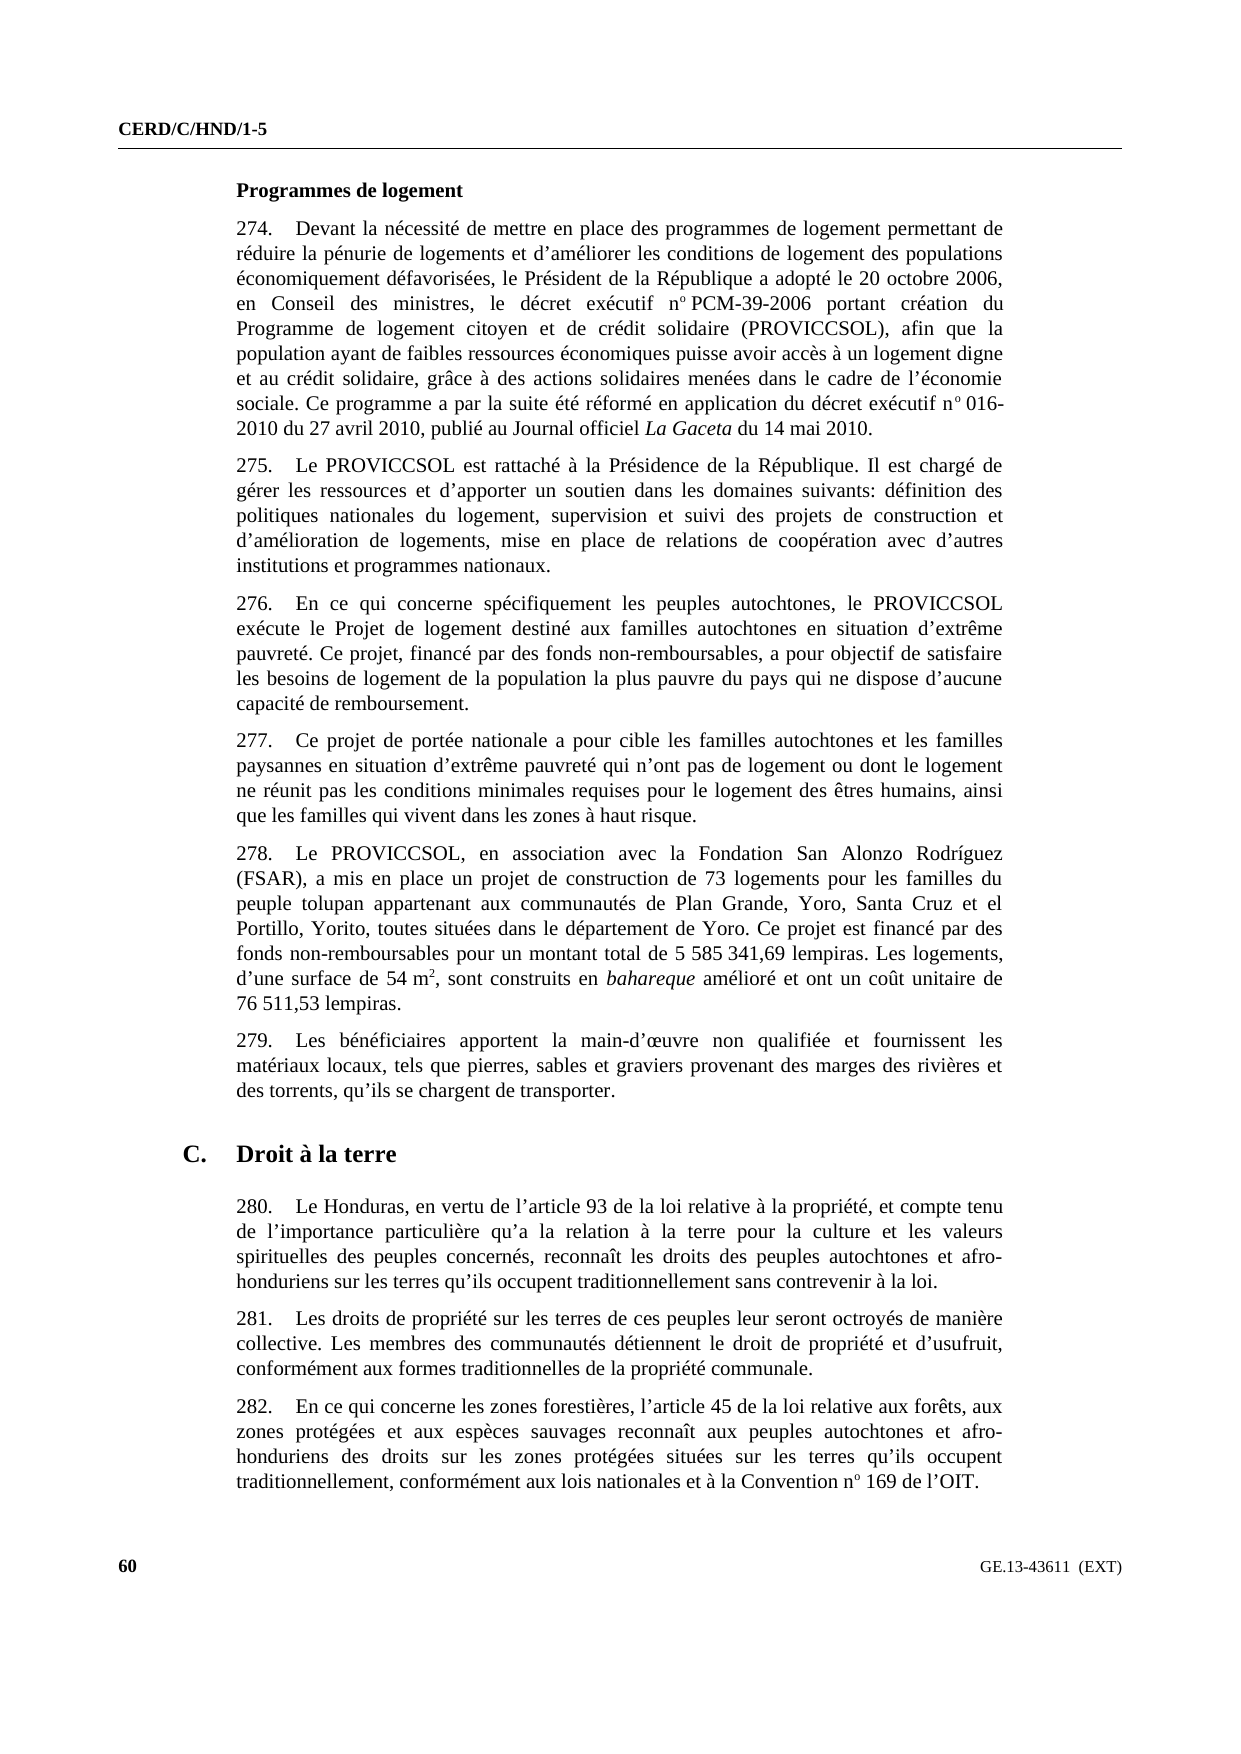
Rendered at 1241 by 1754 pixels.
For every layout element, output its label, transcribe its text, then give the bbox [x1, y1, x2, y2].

text Programmes de logement [118, 177, 1004, 202]
text 274. Devant la nécessité de mettre en place des programmes de logement permettant de réduire la pénurie de logements et d’améliorer les conditions de logement des populations économiquement défavorisées, le Président de la République a adopté le 20 octobre 2006, en Conseil des ministres, le décret exécutif no PCM-39-2006 portant création du Programme de logement citoyen et de crédit solidaire (PROVICCSOL), afin que la population ayant de faibles ressources économiques puisse avoir accès à un logement digne et au crédit solidaire, grâce à des actions solidaires menées dans le cadre de l’économie sociale. Ce programme a par la suite été réformé en application du décret exécutif no 016-2010 du 27 avril 2010, publié au Journal officiel La Gaceta du 14 mai 2010. [236, 215, 1004, 440]
text 282. En ce qui concerne les zones forestières, l’article 45 de la loi relative aux forêts, aux zones protégées et aux espèces sauvages reconnaît aux peuples autochtones et afro-honduriens des droits sur les zones protégées situées sur les terres qu’ils occupent traditionnellement, conformément aux lois nationales et à la Convention no 169 de l’OIT. [236, 1393, 1004, 1493]
text 276. En ce qui concerne spécifiquement les peuples autochtones, le PROVICCSOL exécute le Projet de logement destiné aux familles autochtones en situation d’extrême pauvreté. Ce projet, financé par des fonds non-remboursables, a pour objectif de satisfaire les besoins de logement de la population la plus pauvre du pays qui ne dispose d’aucune capacité de remboursement. [236, 590, 1004, 715]
text 277. Ce projet de portée nationale a pour cible les familles autochtones et les familles paysannes en situation d’extrême pauvreté qui n’ont pas de logement ou dont le logement ne réunit pas les conditions minimales requises pour le logement des êtres humains, ainsi que les familles qui vivent dans les zones à haut risque. [236, 727, 1004, 827]
text 281. Les droits de propriété sur les terres de ces peuples leur seront octroyés de manière collective. Les membres des communautés détiennent le droit de propriété et d’usufruit, conformément aux formes traditionnelles de la propriété communale. [236, 1305, 1004, 1380]
text 280. Le Honduras, en vertu de l’article 93 de la loi relative à la propriété, et compte tenu de l’importance particulière qu’a la relation à la terre pour la culture et les valeurs spirituelles des peuples concernés, reconnaît les droits des peuples autochtones et afro-honduriens sur les terres qu’ils occupent traditionnellement sans contrevenir à la loi. [236, 1193, 1004, 1293]
text 279. Les bénéficiaires apportent la main-d’œuvre non qualifiée et fournissent les matériaux locaux, tels que pierres, sables et graviers provenant des marges des rivières et des torrents, qu’ils se chargent de transporter. [236, 1027, 1004, 1102]
text 278. Le PROVICCSOL, en association avec la Fondation San Alonzo Rodríguez (FSAR), a mis en place un projet de construction de 73 logements pour les familles du peuple tolupan appartenant aux communautés de Plan Grande, Yoro, Santa Cruz et el Portillo, Yorito, toutes situées dans le département de Yoro. Ce projet est financé par des fonds non-remboursables pour un montant total de 5 585 341,69 lempiras. Les logements, d’une surface de 54 m2, sont construits en bahareque amélioré et ont un coût unitaire de 76 511,53 lempiras. [236, 840, 1004, 1015]
text C. Droit à la terre [118, 1140, 1004, 1168]
text 275. Le PROVICCSOL est rattaché à la Présidence de la République. Il est chargé de gérer les ressources et d’apporter un soutien dans les domaines suivants: définition des politiques nationales du logement, supervision et suivi des projets de construction et d’amélioration de logements, mise en place de relations de coopération avec d’autres institutions et programmes nationaux. [236, 452, 1004, 577]
